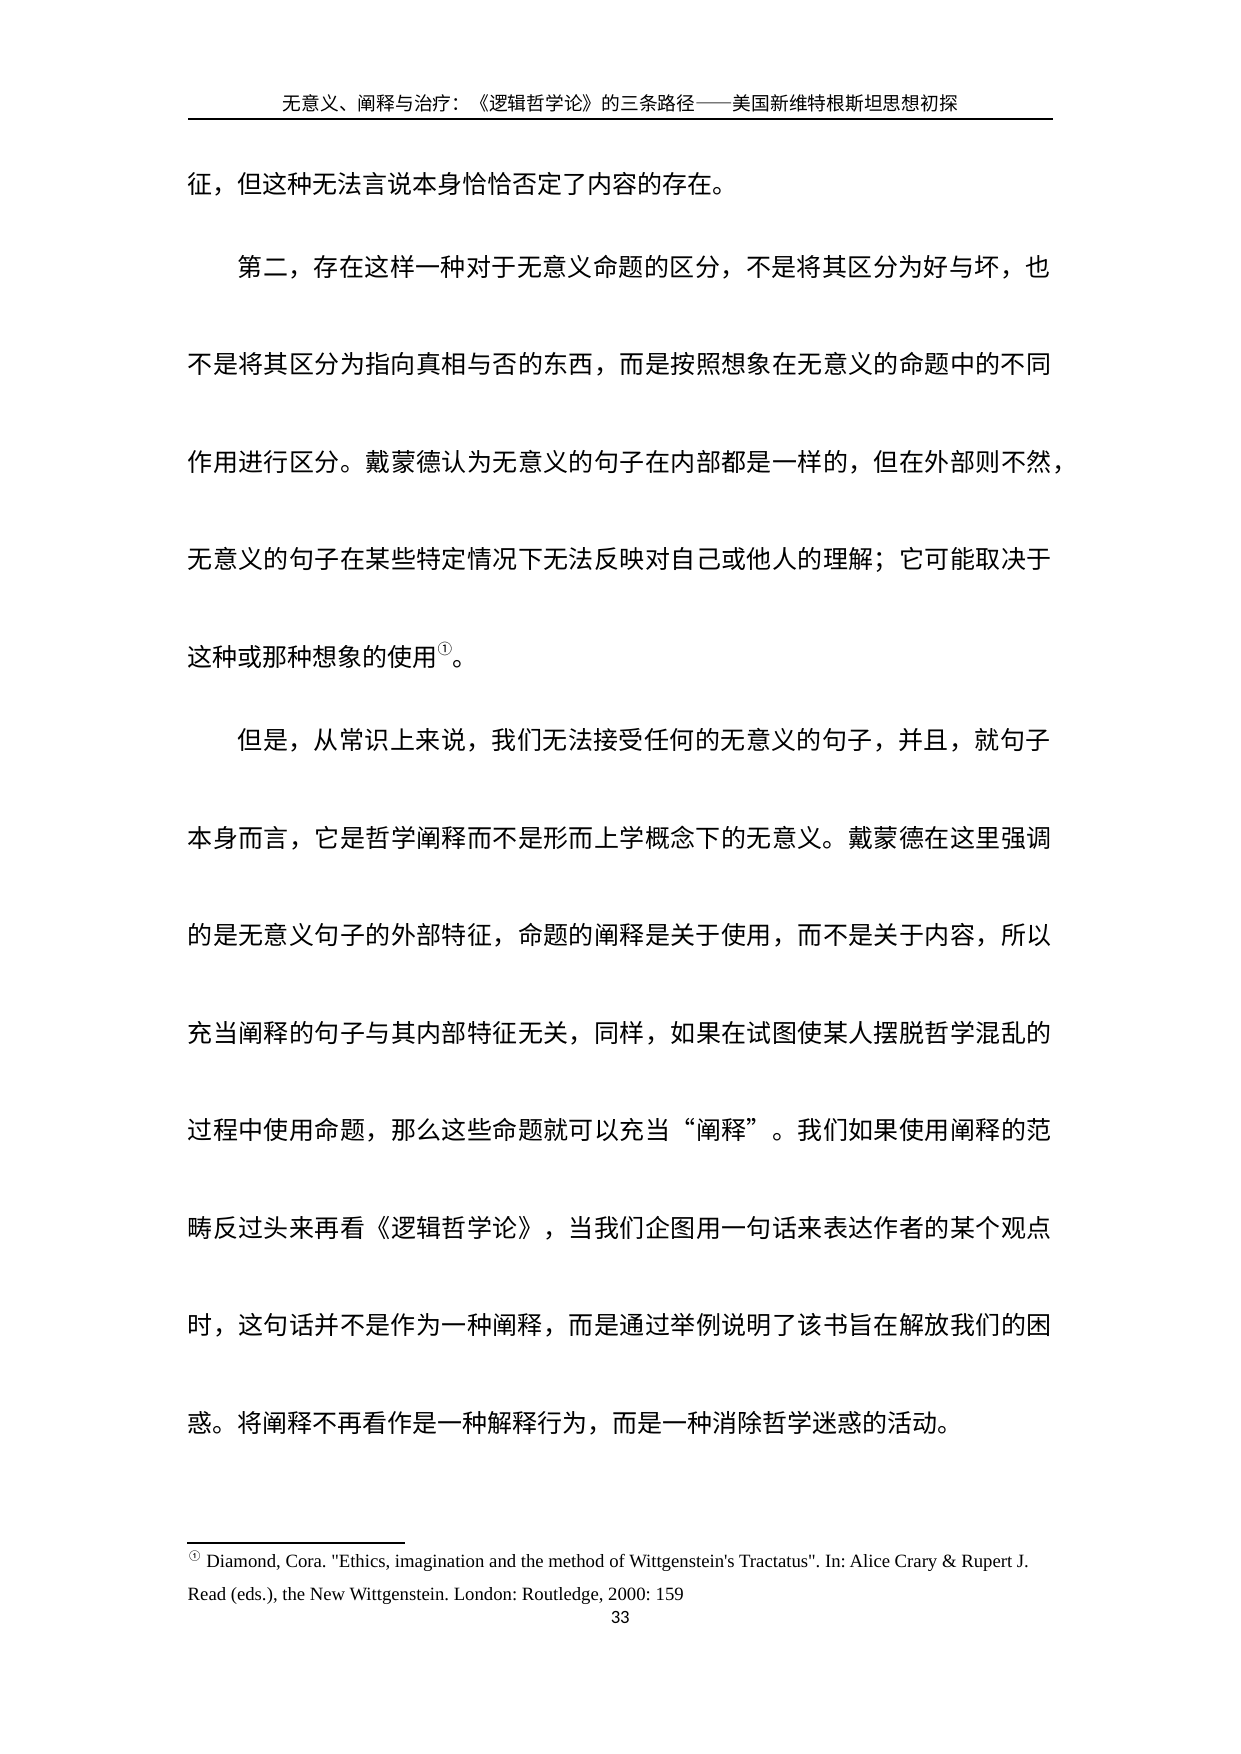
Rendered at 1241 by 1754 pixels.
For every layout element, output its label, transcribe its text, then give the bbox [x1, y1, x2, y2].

text 但是，从常识上来说，我们无法接受任何的无意义的句子，并且，就句子本身而言，它是哲学阐释而不是形而上学概念下的无意义。戴蒙德在这里强调的是无意义句子的外部特征，命题的阐释是关于使用，而不是关于内容，所以充当阐释的句子与其内部特征无关，同样，如果在试图使某人摆脱哲学混乱的过程中使用命题，那么这些命题就可以充当“阐释”。我们如果使用阐释的范畴反过头来再看《逻辑哲学论》，当我们企图用一句话来表达作者的某个观点时，这句话并不是作为一种阐释，而是通过举例说明了该书旨在解放我们的困惑。将阐释不再看作是一种解释行为，而是一种消除哲学迷惑的活动。 [187, 706, 1053, 1454]
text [187, 150, 1053, 215]
text 第二，存在这样一种对于无意义命题的区分，不是将其区分为好与坏，也不是将其区分为指向真相与否的东西，而是按照想象在无意义的命题中的不同作用进行区分。戴蒙德认为无意义的句子在内部都是一样的，但在外部则不然，无意义的句子在某些特定情况下无法反映对自己或他人的理解；它可能取决于这种或那种想象的使用。 [187, 233, 1053, 688]
